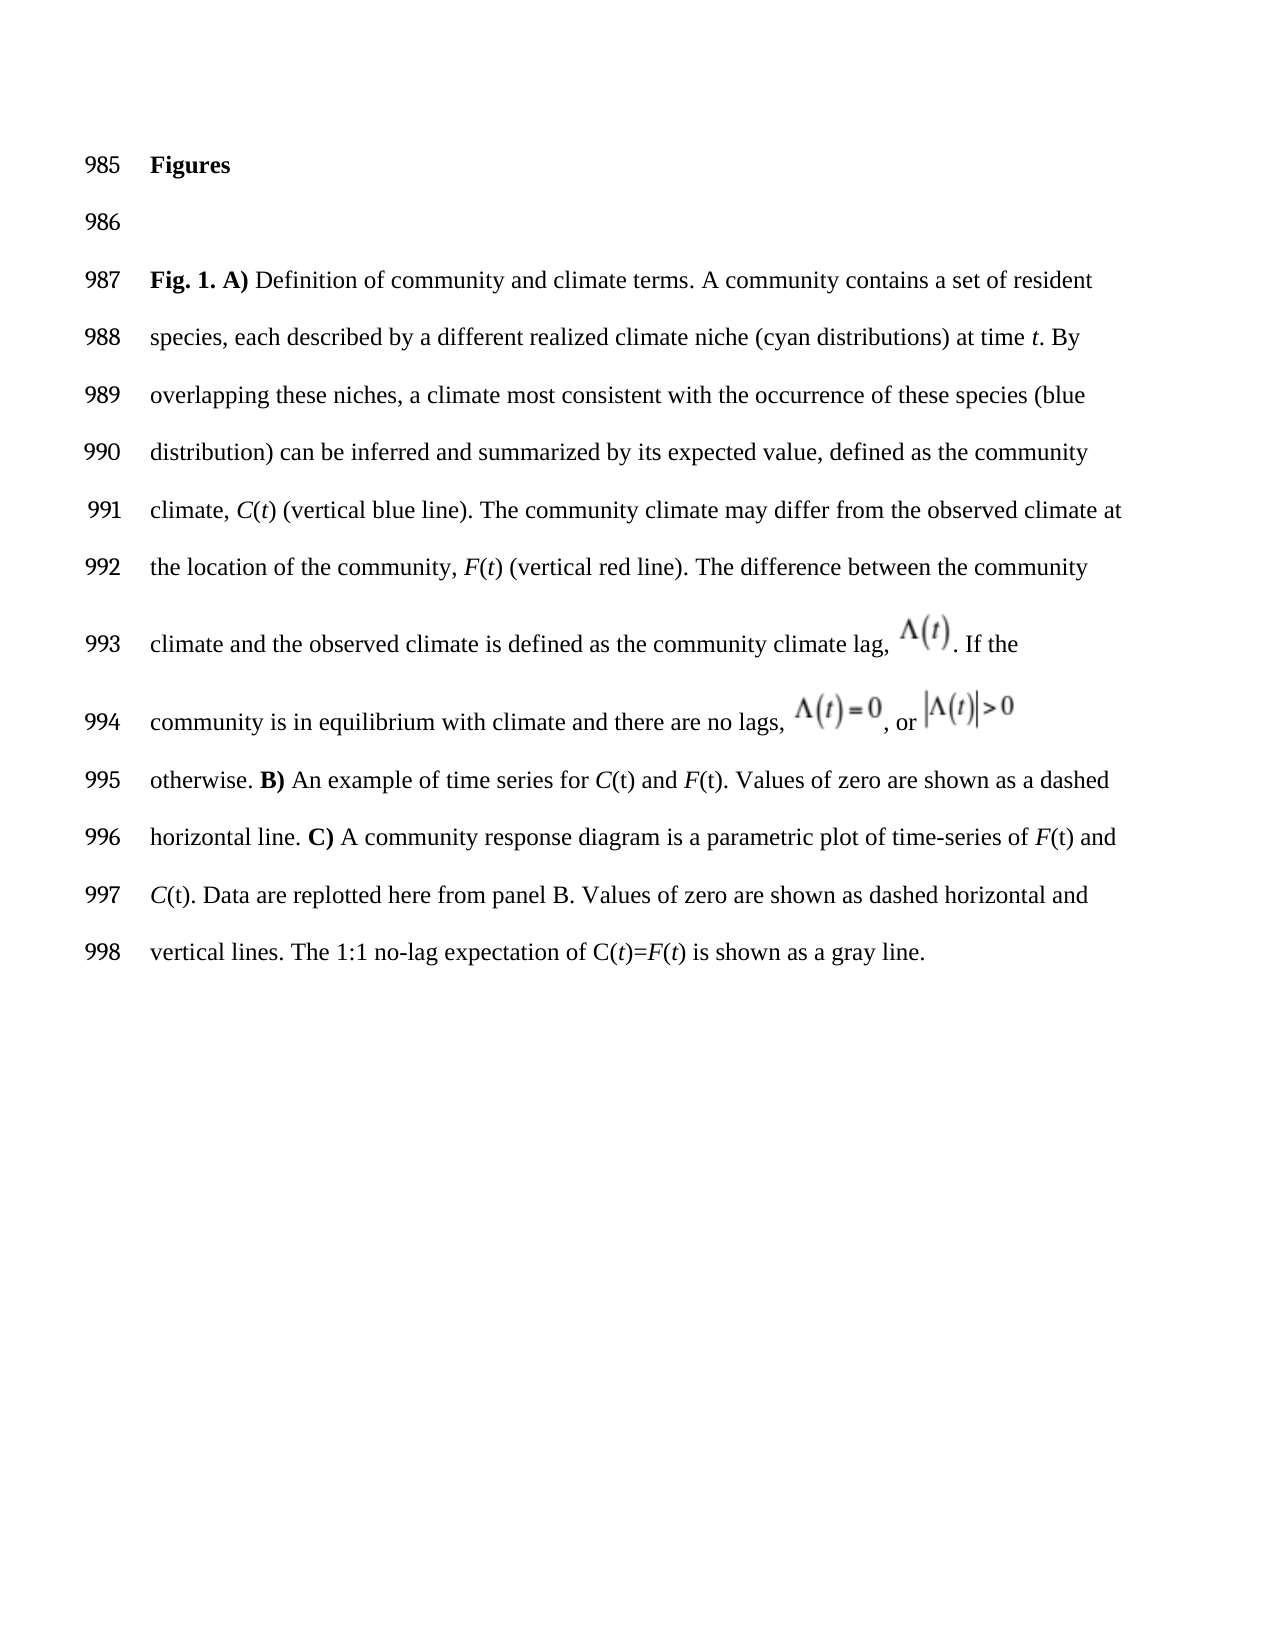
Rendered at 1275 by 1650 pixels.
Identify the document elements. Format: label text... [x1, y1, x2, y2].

text Fig. 1. A) Definition of community and climate terms. A community contains a set of resident species, each described by a different realized climate niche (cyan distributions) at time t. By overlapping these niches, a climate most consistent with the occurrence of these species (blue distribution) can be inferred and summarized by its expected value, defined as the community climate, C(t) (vertical blue line). The community climate may differ from the observed climate at the location of the community, F(t) (vertical red line). The difference between the community climate and the observed climate is defined as the community climate lag, . If the community is in equilibrium with climate and there are no lags, , or otherwise. B) An example of time series for C(t) and F(t). Values of zero are shown as a dashed horizontal line. C) A community response diagram is a parametric plot of time-series of F(t) and C(t). Data are replotted here from panel B. Values of zero are shown as dashed horizontal and vertical lines. The 1:1 no-lag expectation of C(t)=F(t) is shown as a gray line. [150, 265, 1125, 966]
text Figures [150, 150, 1125, 179]
